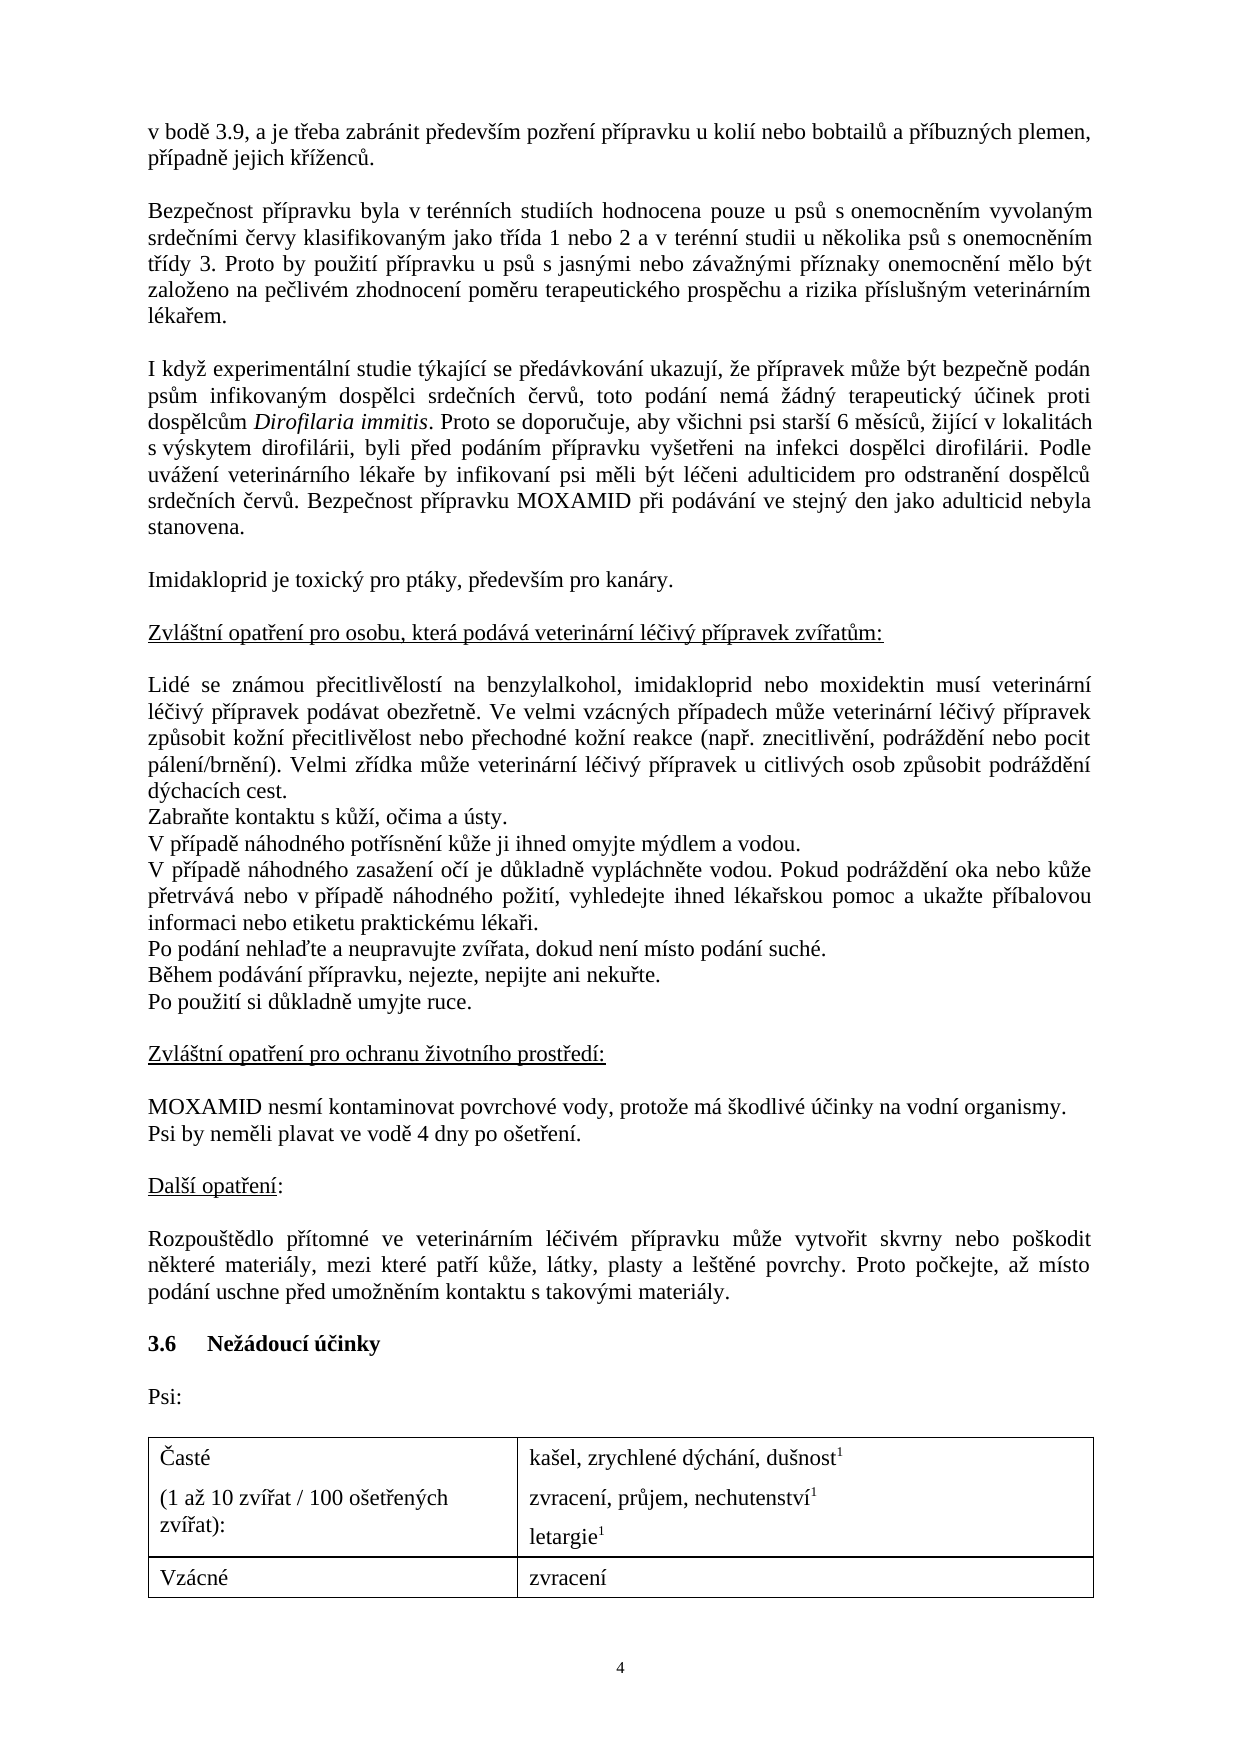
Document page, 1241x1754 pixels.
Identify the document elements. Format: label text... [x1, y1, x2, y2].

text Další opatření: [148, 1172, 1092, 1199]
text Po použití si důkladně umyjte ruce. [148, 988, 1092, 1014]
text 3.6 Nežádoucí účinky [148, 1330, 1092, 1357]
text Během podávání přípravku, nejezte, nepijte ani nekuřte. [148, 961, 1092, 988]
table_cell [149, 1558, 517, 1597]
table_header Časté (1 až 10 zvířat / 100 ošetřených zvířat): [149, 1438, 517, 1556]
table_header kašel, zrychlené dýchání, dušnost1 zvracení, průjem, nechutenství1 letargie1 [518, 1438, 1093, 1556]
text Psi: [148, 1383, 1092, 1409]
text Po podání nehlaďte a neupravujte zvířata, dokud není místo podání suché. [148, 935, 1092, 961]
text MOXAMID nesmí kontaminovat povrchové vody, protože má škodlivé účinky na vodní organismy. Psi by neměli plavat ve vodě 4 dny po ošetření. [148, 1093, 1092, 1146]
text Zvláštní opatření pro osobu, která podává veterinární léčivý přípravek zvířatům: [148, 619, 1092, 645]
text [148, 118, 1092, 171]
text V případě náhodného zasažení očí je důkladně vypláchněte vodou. Pokud podráždění oka nebo kůže přetrvává nebo v případě náhodného požití, vyhledejte ihned lékařskou pomoc a ukažte příbalovou informaci nebo etiketu praktickému lékaři. [148, 856, 1092, 935]
text V případě náhodného potřísnění kůže ji ihned omyjte mýdlem a vodou. [148, 830, 1092, 856]
text Imidakloprid je toxický pro ptáky, především pro kanáry. [148, 566, 1092, 592]
text Rozpouštědlo přítomné ve veterinárním léčivém přípravku může vytvořit skvrny nebo poškodit některé materiály, mezi které patří kůže, látky, plasty a leštěné povrchy. Proto počkejte, až místo podání uschne před umožněním kontaktu s takovými materiály. [148, 1225, 1092, 1304]
text Lidé se známou přecitlivělostí na benzylalkohol, imidakloprid nebo moxidektin musí veterinární léčivý přípravek podávat obezřetně. Ve velmi vzácných případech může veterinární léčivý přípravek způsobit kožní přecitlivělost nebo přechodné kožní reakce (např. znecitlivění, podráždění nebo pocit pálení/brnění). Velmi zřídka může veterinární léčivý přípravek u citlivých osob způsobit podráždění dýchacích cest. [148, 672, 1092, 803]
text Zvláštní opatření pro ochranu životního prostředí: [148, 1041, 1092, 1067]
text I když experimentální studie týkající se předávkování ukazují, že přípravek může být bezpečně podán psům infikovaným dospělci srdečních červů, toto podání nemá žádný terapeutický účinek proti dospělcům Dirofilaria immitis. Proto se doporučuje, aby všichni psi starší 6 měsíců, žijící v lokalitách s výskytem dirofilárii, byli před podáním přípravku vyšetřeni na infekci dospělci dirofilárii. Podle uvážení veterinárního lékaře by infikovaní psi měli být léčeni adulticidem pro odstranění dospělců srdečních červů. Bezpečnost přípravku MOXAMID při podávání ve stejný den jako adulticid nebyla stanovena. [148, 355, 1092, 540]
table_cell zvracení [518, 1558, 1093, 1597]
text Zabraňte kontaktu s kůží, očima a ústy. [148, 803, 1092, 830]
text Bezpečnost přípravku byla v terénních studiích hodnocena pouze u psů s onemocněním vyvolaným srdečními červy klasifikovaným jako třída 1 nebo 2 a v terénní studii u několika psů s onemocněním třídy 3. Proto by použití přípravku u psů s jasnými nebo závažnými příznaky onemocnění mělo být založeno na pečlivém zhodnocení poměru terapeutického prospěchu a rizika příslušným veterinárním lékařem. [148, 197, 1092, 329]
